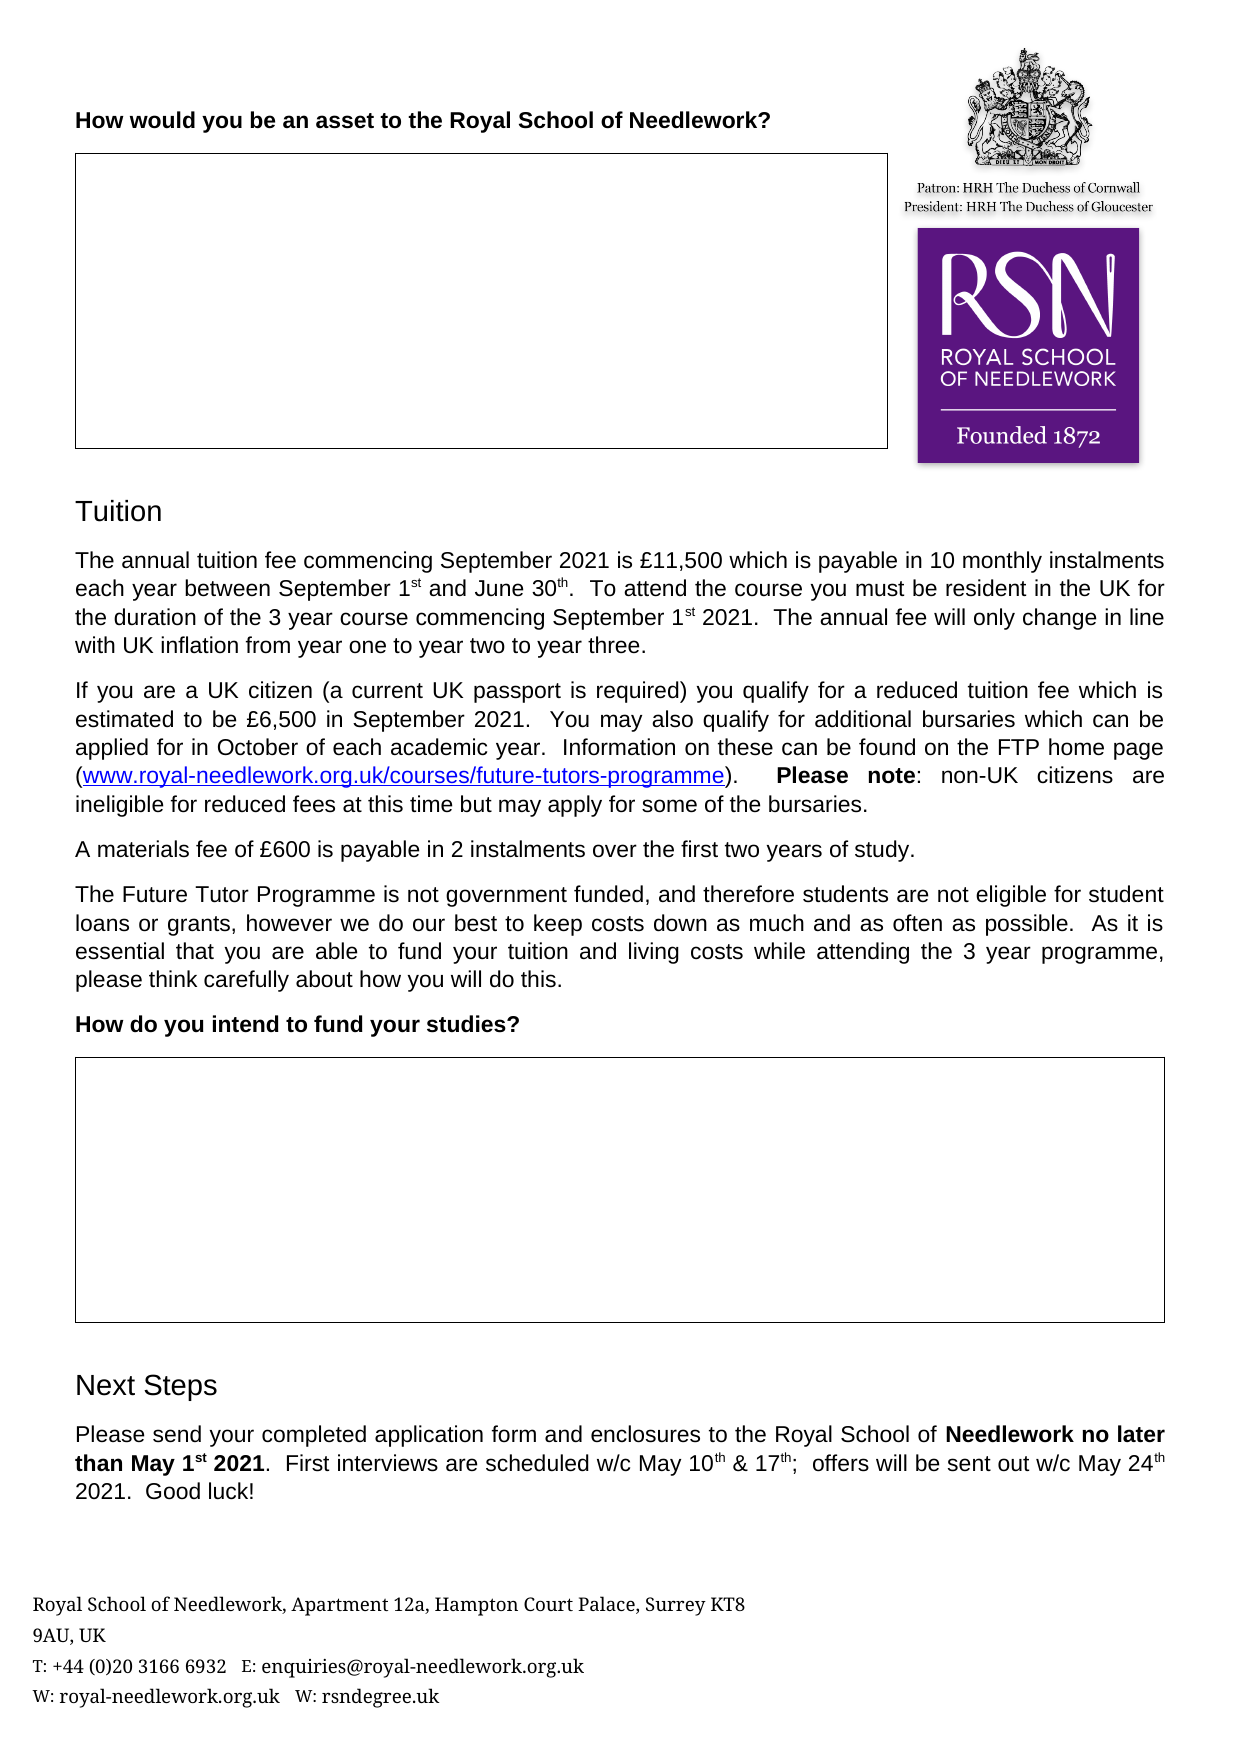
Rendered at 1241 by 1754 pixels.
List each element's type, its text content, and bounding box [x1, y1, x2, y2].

text The Future Tutor Programme is not government funded, and therefore students are not eligible for student loans or grants, however we do our best to keep costs down as much and as often as possible. As it is essential that you are able to fund your tuition and living costs while attending the 3 year programme, please think carefully about how you will do this. [75, 881, 1165, 993]
text How do you intend to fund your studies? [75, 1011, 1165, 1038]
text Please send your completed application form and enclosures to the Royal School of Needlework no later than May 1st 2021. First interviews are scheduled w/c May 10th & 17th; offers will be sent out w/c May 24th 2021. Good luck! [75, 1421, 1165, 1504]
picture [904, 48, 1153, 107]
text How would you be an asset to the Royal School of Needlework? [75, 107, 1165, 134]
picture [904, 134, 1153, 463]
table_header [76, 1058, 1164, 1322]
text Next Steps [75, 1368, 1165, 1402]
text The annual tuition fee commencing September 2021 is £11,500 which is payable in 10 monthly instalments each year between September 1st and June 30th. To attend the course you must be resident in the UK for the duration of the 3 year course commencing September 1st 2021. The annual fee will only change in line with UK inflation from year one to year two to year three. [75, 547, 1165, 658]
text A materials fee of £600 is payable in 2 instalments over the first two years of study. [75, 836, 1165, 862]
text Tuition [75, 494, 1165, 527]
text If you are a UK citizen (a current UK passport is required) you qualify for a reduced tuition fee which is estimated to be £6,500 in September 2021. You may also qualify for additional bursaries which can be applied for in October of each academic year. Information on these can be found on the FTP home page (www.royal-needlework.org.uk/courses/future-tutors-programme). Please note: non-UK citizens are ineligible for reduced fees at this time but may apply for some of the bursaries. [75, 677, 1165, 817]
table_header [76, 154, 887, 448]
